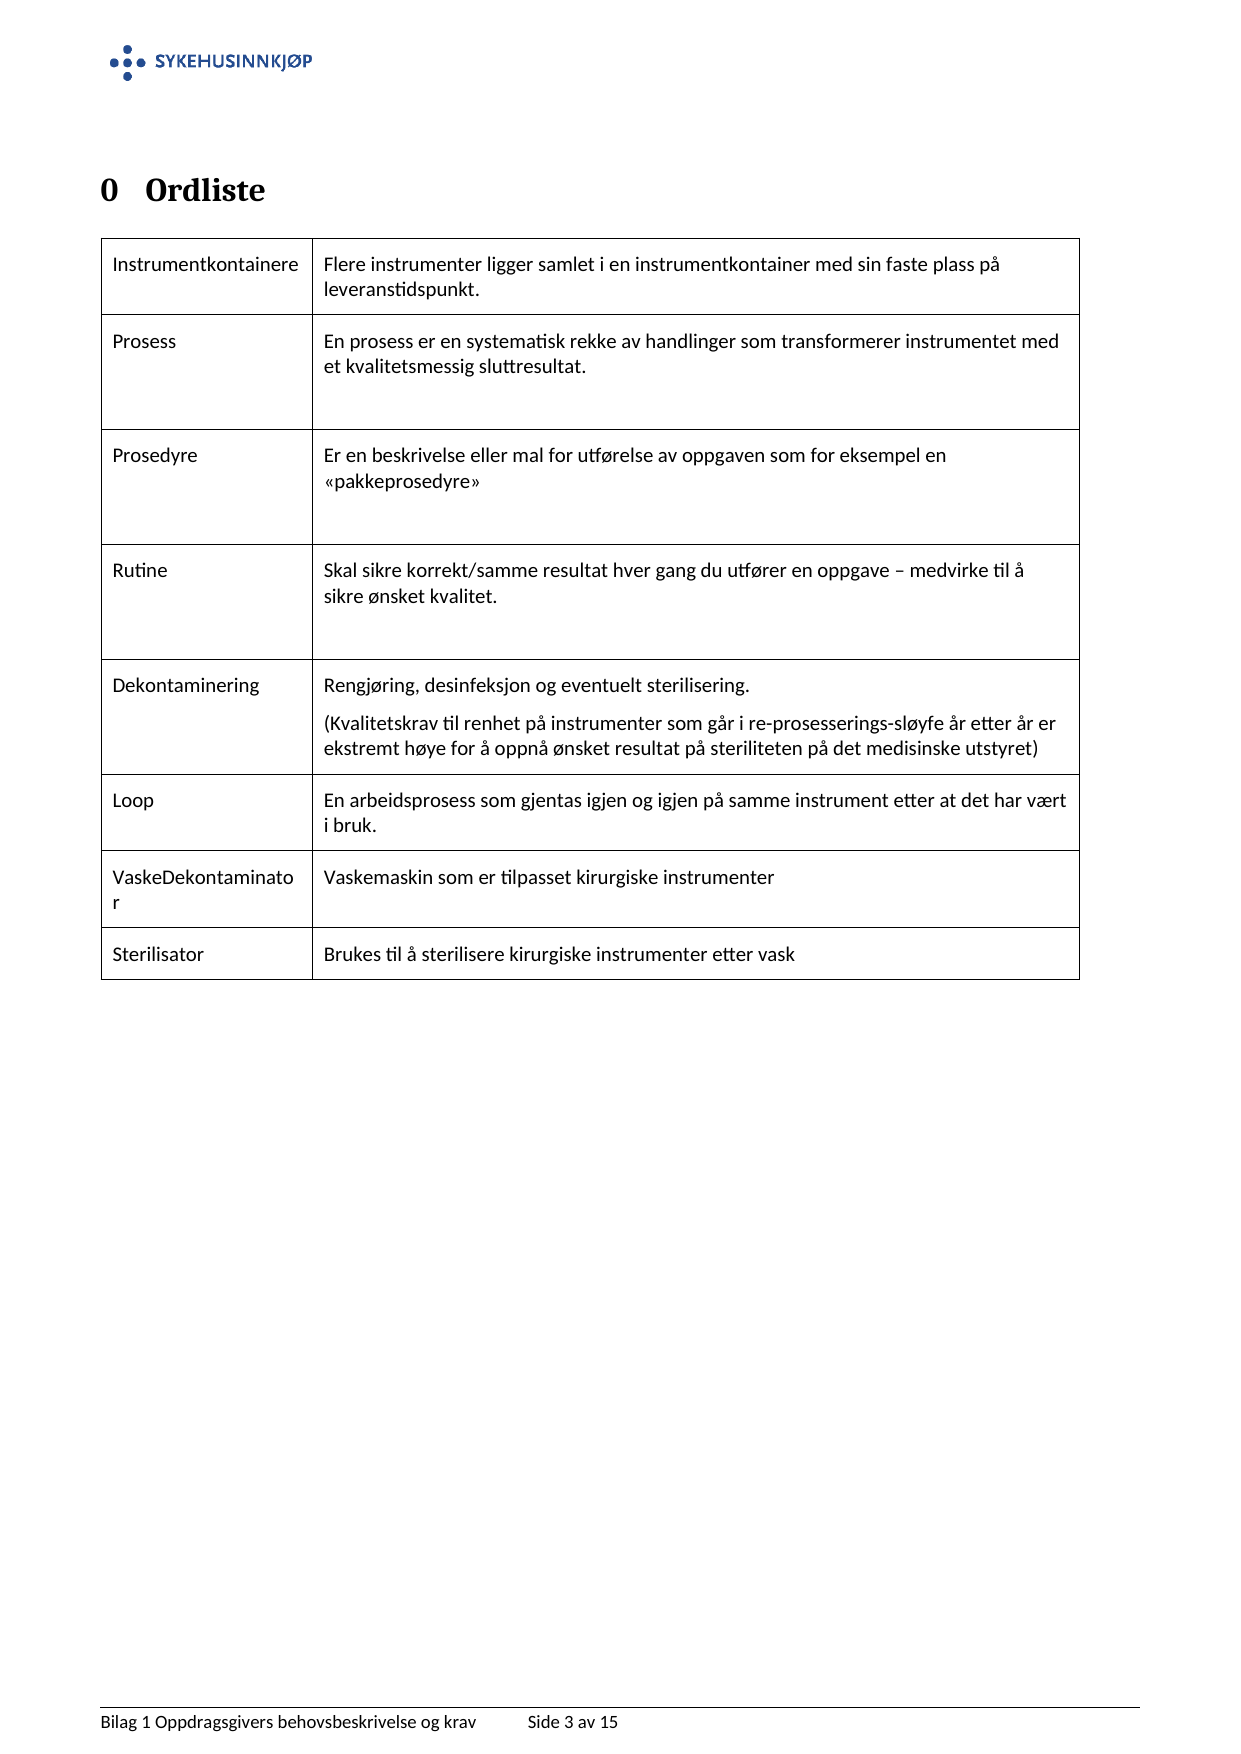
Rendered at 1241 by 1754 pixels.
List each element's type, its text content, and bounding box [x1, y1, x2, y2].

table_cell Rutine [102, 545, 312, 659]
table_cell En prosess er en systematisk rekke av handlinger som transformerer instrumentet med et kvalitetsmessig sluttresultat. [313, 315, 1079, 429]
table_cell Prosedyre [102, 430, 312, 544]
table_cell Loop [102, 775, 312, 850]
picture [100, 37, 332, 88]
table_cell Skal sikre korrekt/samme resultat hver gang du utfører en oppgave – medvirke til å sikre ønsket kvalitet. [313, 545, 1079, 659]
table_cell Prosess [102, 315, 312, 429]
table_cell En arbeidsprosess som gjentas igjen og igjen på samme instrument etter at det har vært i bruk. [313, 775, 1079, 850]
table_cell Dekontaminering [102, 660, 312, 773]
table_cell Er en beskrivelse eller mal for utførelse av oppgaven som for eksempel en «pakkeprosedyre» [313, 430, 1079, 544]
table_cell Sterilisator [102, 928, 312, 979]
subtitle Ordliste [100, 171, 1140, 209]
table_cell Rengjøring, desinfeksjon og eventuelt sterilisering. (Kvalitetskrav til renhet på instrumenter som går i re-prosesserings-sløyfe år etter år er ekstremt høye for å oppnå ønsket resultat på steriliteten på det medisinske utstyret) [313, 660, 1079, 773]
table_cell Vaskemaskin som er tilpasset kirurgiske instrumenter [313, 851, 1079, 927]
table_header Flere instrumenter ligger samlet i en instrumentkontainer med sin faste plass på leveranstidspunkt. [313, 239, 1079, 314]
table_cell Brukes til å sterilisere kirurgiske instrumenter etter vask [313, 928, 1079, 979]
table_cell VaskeDekontaminator [102, 851, 312, 927]
table_header Instrumentkontainere [102, 239, 312, 314]
